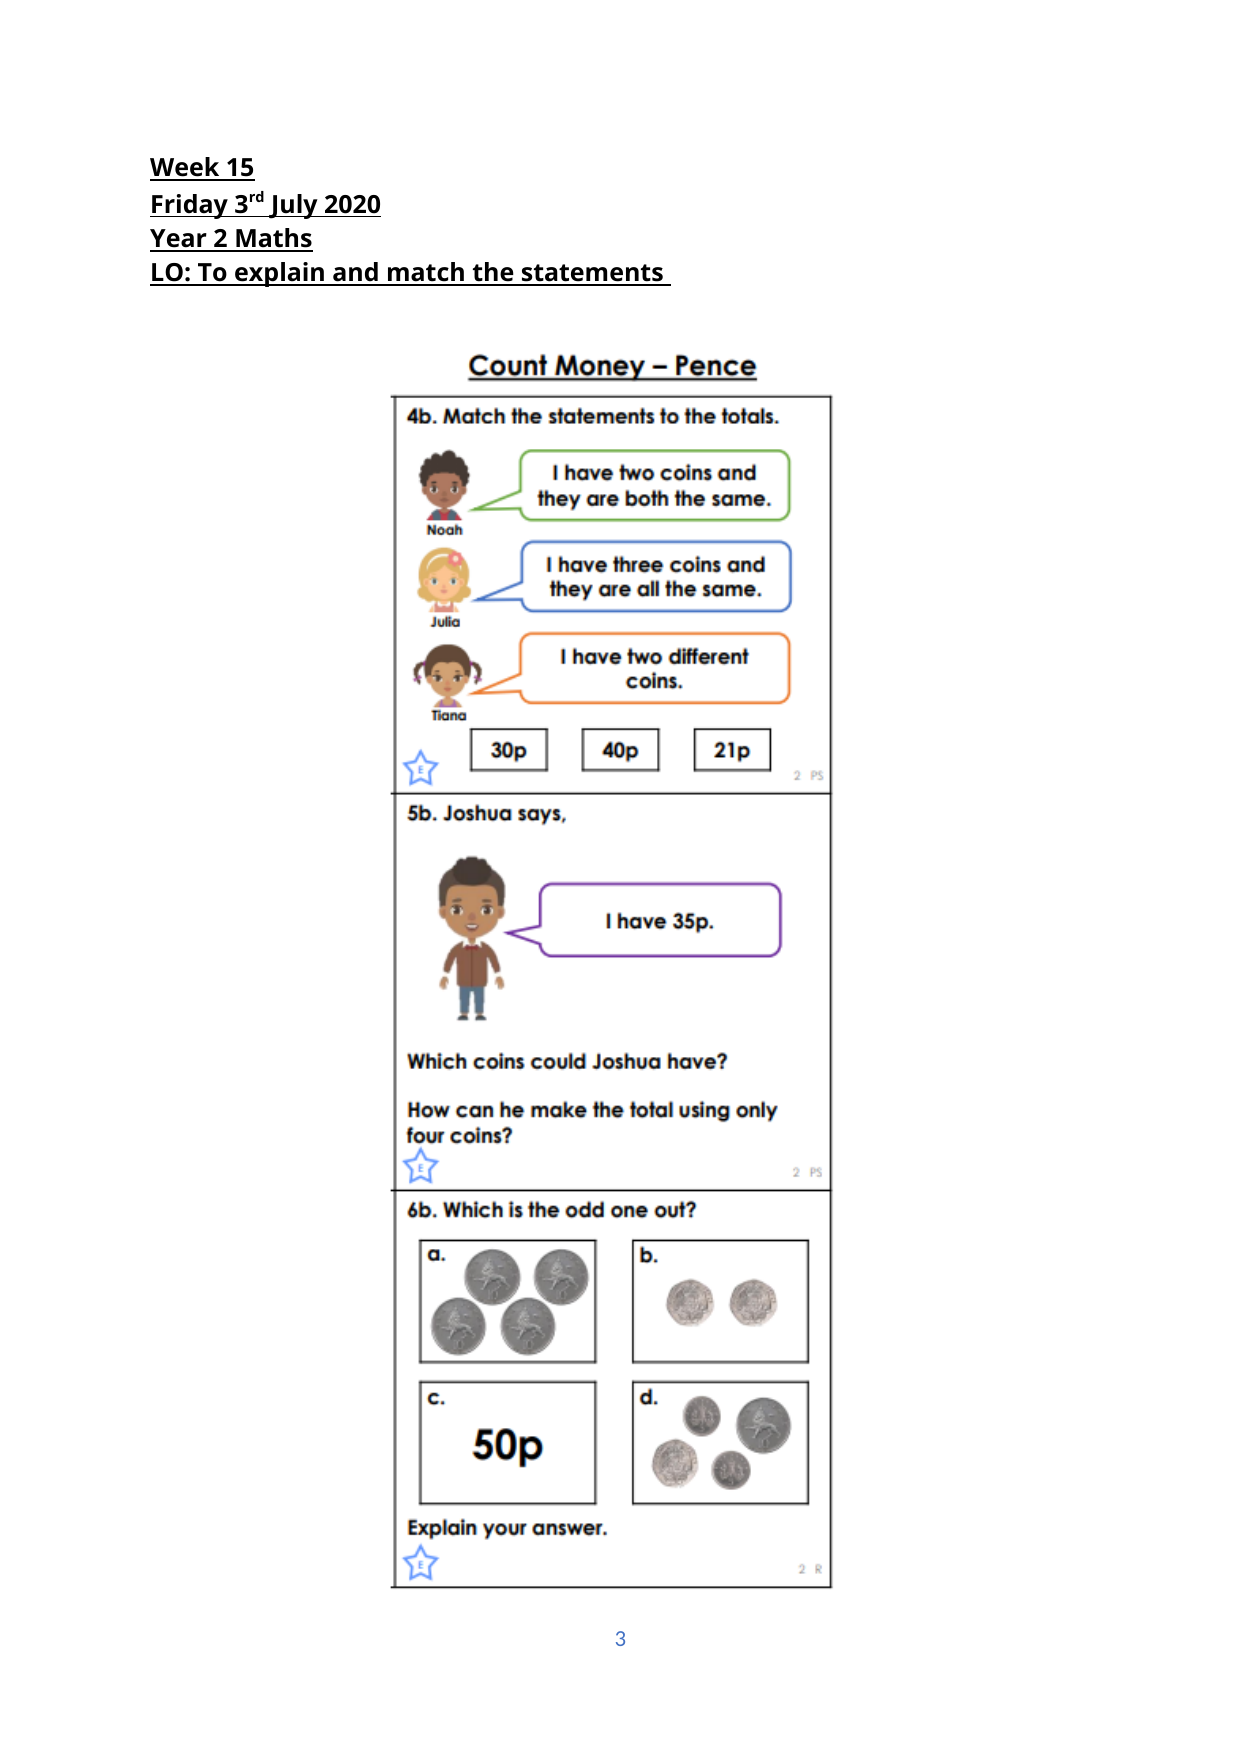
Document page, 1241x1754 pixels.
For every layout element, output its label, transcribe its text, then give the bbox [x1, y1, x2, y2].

picture [390, 339, 844, 1605]
text LO: To explain and match the statements [150, 255, 1090, 289]
text Year 2 Maths [150, 221, 1090, 255]
text Week 15 [150, 150, 1090, 184]
text Friday 3rd July 2020 [150, 187, 1090, 221]
